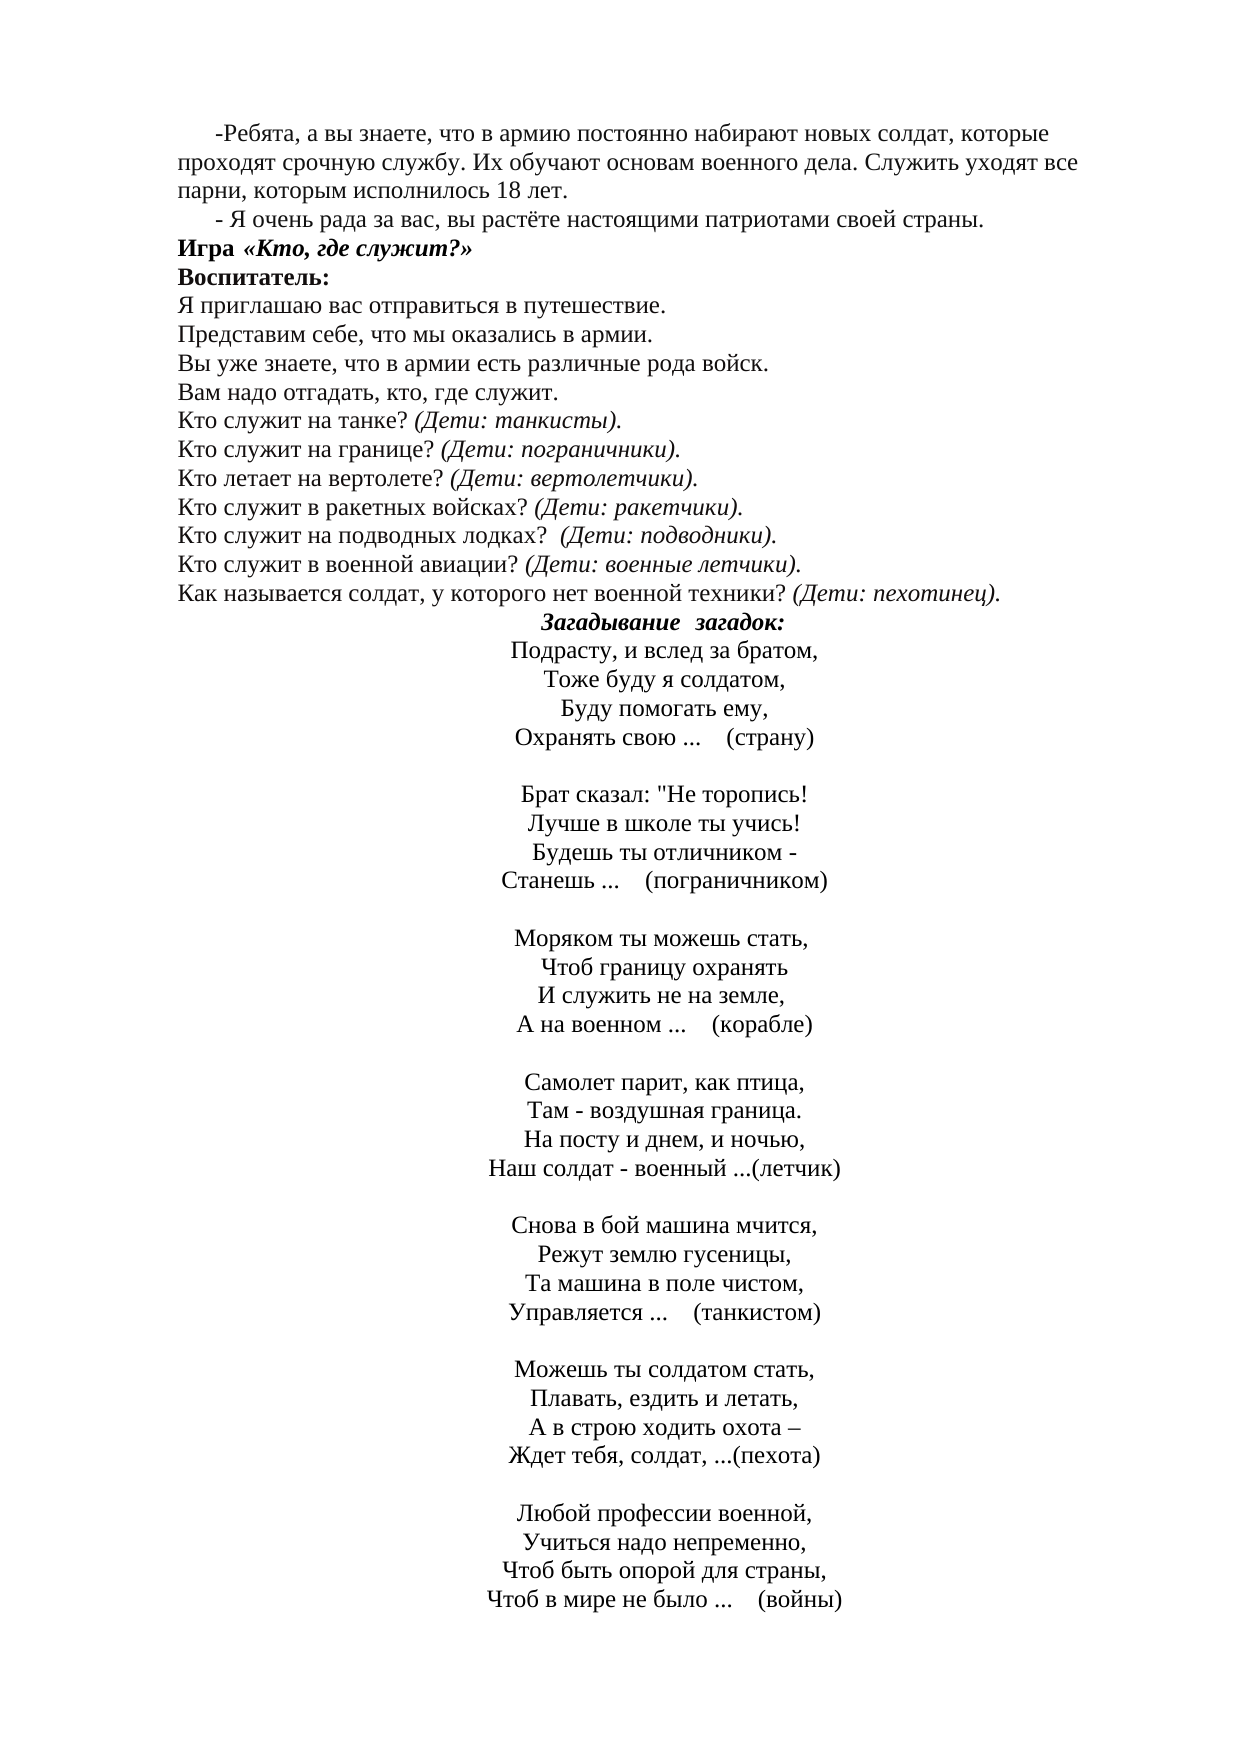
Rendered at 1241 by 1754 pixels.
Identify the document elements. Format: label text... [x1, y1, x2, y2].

text Моряком ты можешь стать, Чтоб границу охранять И служить не на земле, А на военном ... (корабле) [177, 923, 1152, 1067]
text Кто служит на танке? (Дети: танкисты). [177, 406, 1152, 434]
text Вы уже знаете, что в армии есть различные рода войск. [177, 348, 1152, 377]
text Снова в бой машина мчится, Режут землю гусеницы, Та машина в поле чистом, Управляется ... (танкистом) [177, 1211, 1152, 1354]
text Как называется солдат, у которого нет военной техники? (Дети: пехотинец). [177, 578, 1152, 607]
text -Ребята, а вы знаете, что в армию постоянно набирают новых солдат, которые проходят срочную службу. Их обучают основам военного дела. Служить уходят все парни, которым исполнилось 18 лет. [177, 118, 1152, 204]
text Брат сказал: "Не торопись! Лучше в школе ты учись! Будешь ты отличником - Станешь ... (пограничником) [177, 779, 1152, 923]
text Я приглашаю вас отправиться в путешествие. [177, 291, 1152, 319]
text Кто служит на подводных лодках? (Дети: подводники). [177, 521, 1152, 549]
text Вам надо отгадать, кто, где служит. [177, 377, 1152, 406]
text Можешь ты солдатом стать, Плавать, ездить и летать, А в строю ходить охота – [177, 1354, 1152, 1441]
text Игра «Кто, где служит?» [177, 233, 1152, 262]
text Любой профессии военной, Учиться надо непременно, Чтоб быть опорой для страны, Чтоб в мире не было ... (войны) [177, 1498, 1152, 1613]
text Кто служит в военной авиации? (Дети: военные летчики). [177, 549, 1152, 578]
text Кто летает на вертолете? (Дети: вертолетчики). [177, 463, 1152, 492]
text Представим себе, что мы оказались в армии. [177, 319, 1152, 348]
text Воспитатель: [177, 262, 1152, 291]
text Кто служит на границе? (Дети: пограничники). [177, 434, 1152, 463]
text Загадывание загадок: Подрасту, и вслед за братом, Тоже буду я солдатом, Буду помогать ему, Охранять свою ... (страну) [177, 607, 1152, 779]
text Самолет парит, как птица, Там - воздушная граница. На посту и днем, и ночью, Наш солдат - военный ...(летчик) [177, 1067, 1152, 1211]
text - Я очень рада за вас, вы растёте настоящими патриотами своей страны. [177, 204, 1152, 233]
text Кто служит в ракетных войсках? (Дети: ракетчики). [177, 492, 1152, 521]
text Ждет тебя, солдат, ...(пехота) [177, 1441, 1152, 1498]
